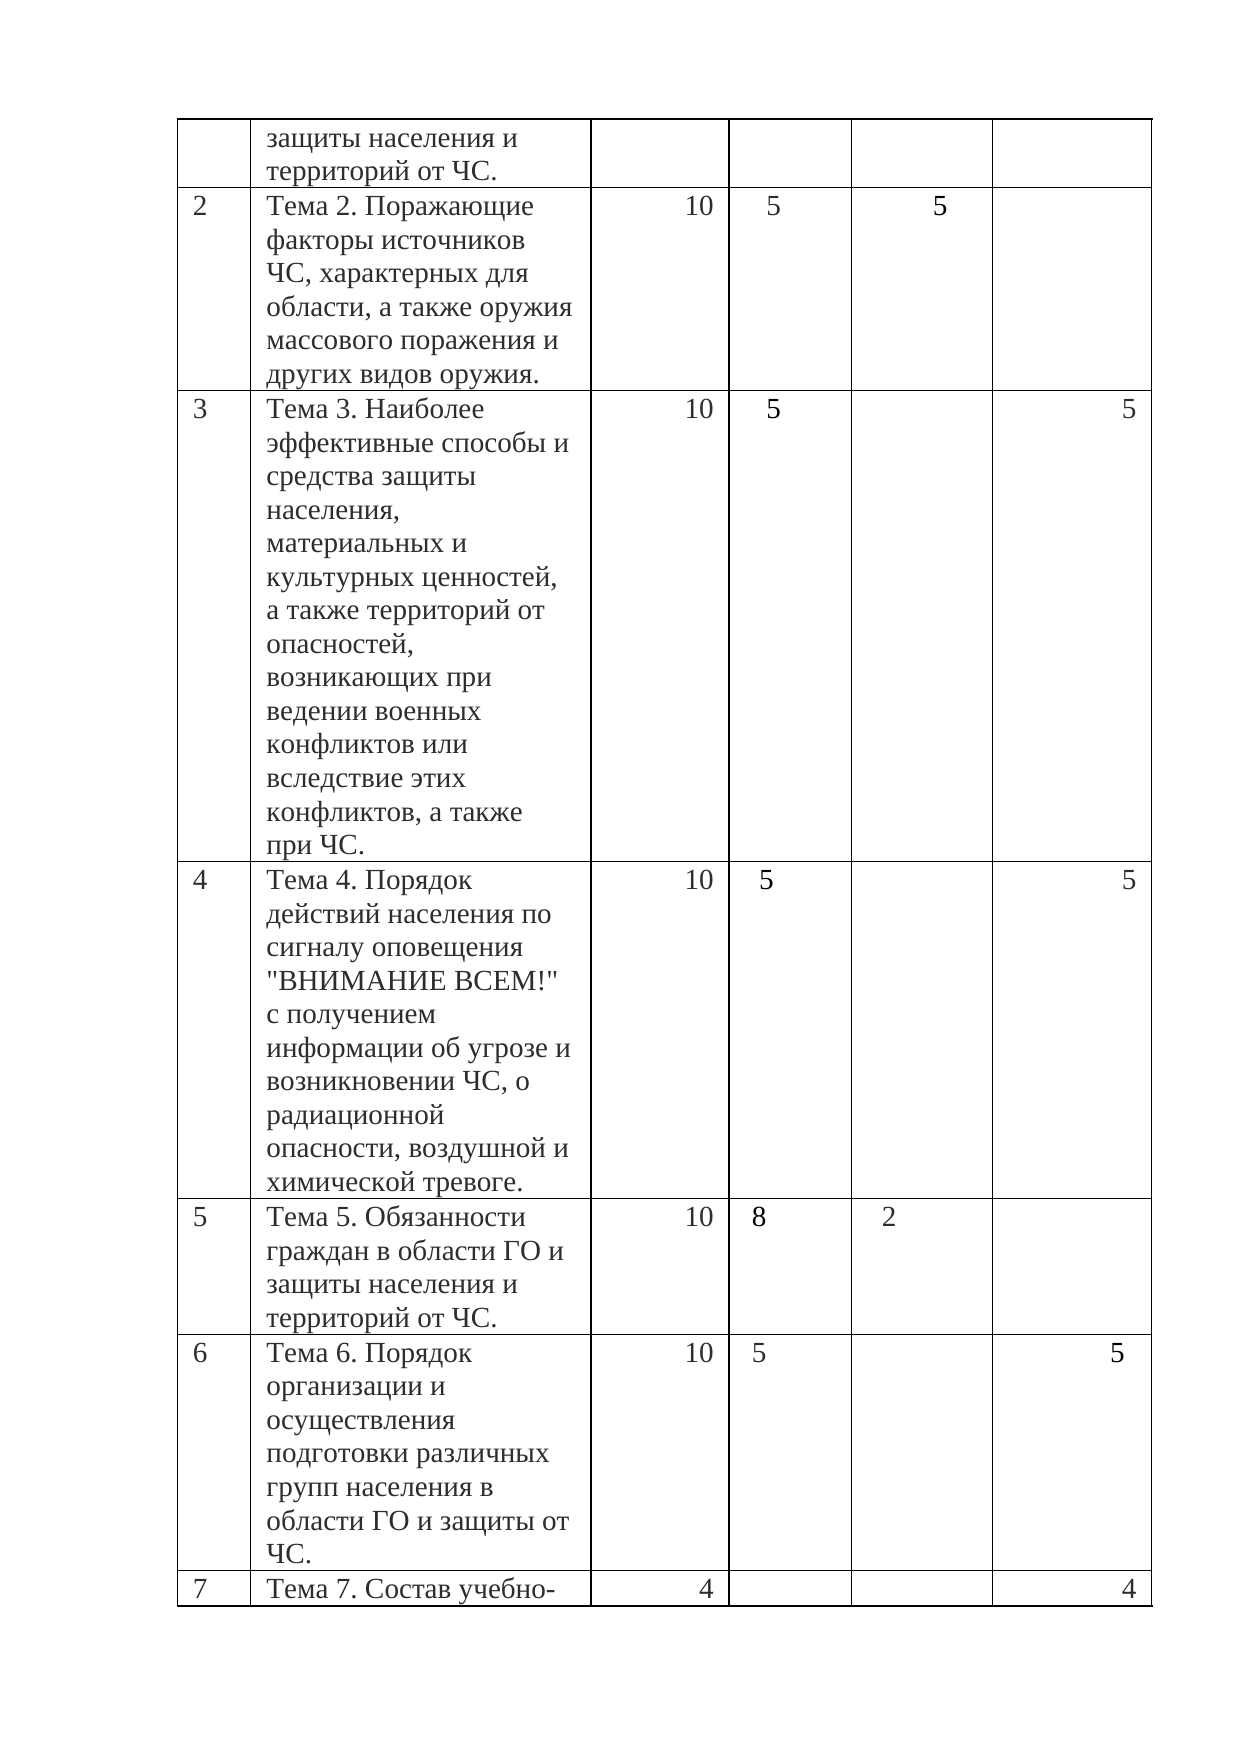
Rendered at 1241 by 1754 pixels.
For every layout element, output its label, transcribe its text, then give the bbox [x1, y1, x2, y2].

table_cell 7 [178, 1571, 250, 1605]
table_cell 4 [178, 862, 250, 1198]
table_cell 6 [730, 120, 851, 187]
table_cell [730, 1571, 851, 1605]
table_cell 10 [592, 862, 728, 1198]
table_cell 6 [178, 1335, 250, 1570]
table_cell 5 [993, 862, 1151, 1198]
table_cell 5 [730, 188, 851, 389]
table_cell 4 [993, 1571, 1151, 1605]
table_cell 5 [993, 1335, 1151, 1570]
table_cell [251, 1571, 590, 1605]
table_cell [852, 120, 992, 187]
table_cell [852, 391, 992, 861]
table_cell 10 [592, 1335, 728, 1570]
table_cell 3 [178, 391, 250, 861]
table_cell Тема 2. Поражающие факторы источников ЧС, характерных для области, а также оружия массового поражения и других видов оружия. [251, 188, 590, 389]
table_cell Тема 4. Порядок действий населения по сигналу оповещения "ВНИМАНИЕ ВСЕМ!" с получением информации об угрозе и возникновении ЧС, о радиационной опасности, воздушной и химической тревоге. [251, 862, 590, 1198]
table_cell [852, 1335, 992, 1570]
table_cell Тема 5. Обязанности граждан в области ГО и защиты населения и территорий от ЧС. [251, 1199, 590, 1333]
table_cell 8 [730, 1199, 851, 1333]
table_cell 5 [178, 1199, 250, 1333]
table_cell 5 [730, 862, 851, 1198]
table_cell 10 [592, 1199, 728, 1333]
table_cell 2 [178, 188, 250, 389]
table_cell 5 [852, 188, 992, 389]
table_cell 1 [178, 120, 250, 187]
table_cell Тема 6. Порядок организации и осуществления подготовки различных групп населения в области ГО и защиты от ЧС. [251, 1335, 590, 1570]
table_cell 6 [592, 120, 728, 187]
table_cell Тема 3. Наиболее эффективные способы и средства защиты населения, материальных и культурных ценностей, а также территорий от опасностей, возникающих при ведении военных конфликтов или вследствие этих конфликтов, а также при ЧС. [251, 391, 590, 861]
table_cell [251, 120, 590, 187]
table_cell 4 [592, 1571, 728, 1605]
table_cell 5 [730, 1335, 851, 1570]
table_cell [852, 862, 992, 1198]
table_cell 10 [592, 391, 728, 861]
table_cell [993, 188, 1151, 389]
table_cell 5 [730, 391, 851, 861]
table_cell [993, 1199, 1151, 1333]
table_cell [993, 120, 1151, 187]
table_cell 5 [993, 391, 1151, 861]
table_cell 2 [852, 1199, 992, 1333]
table_cell [852, 1571, 992, 1605]
table_cell 10 [592, 188, 728, 389]
